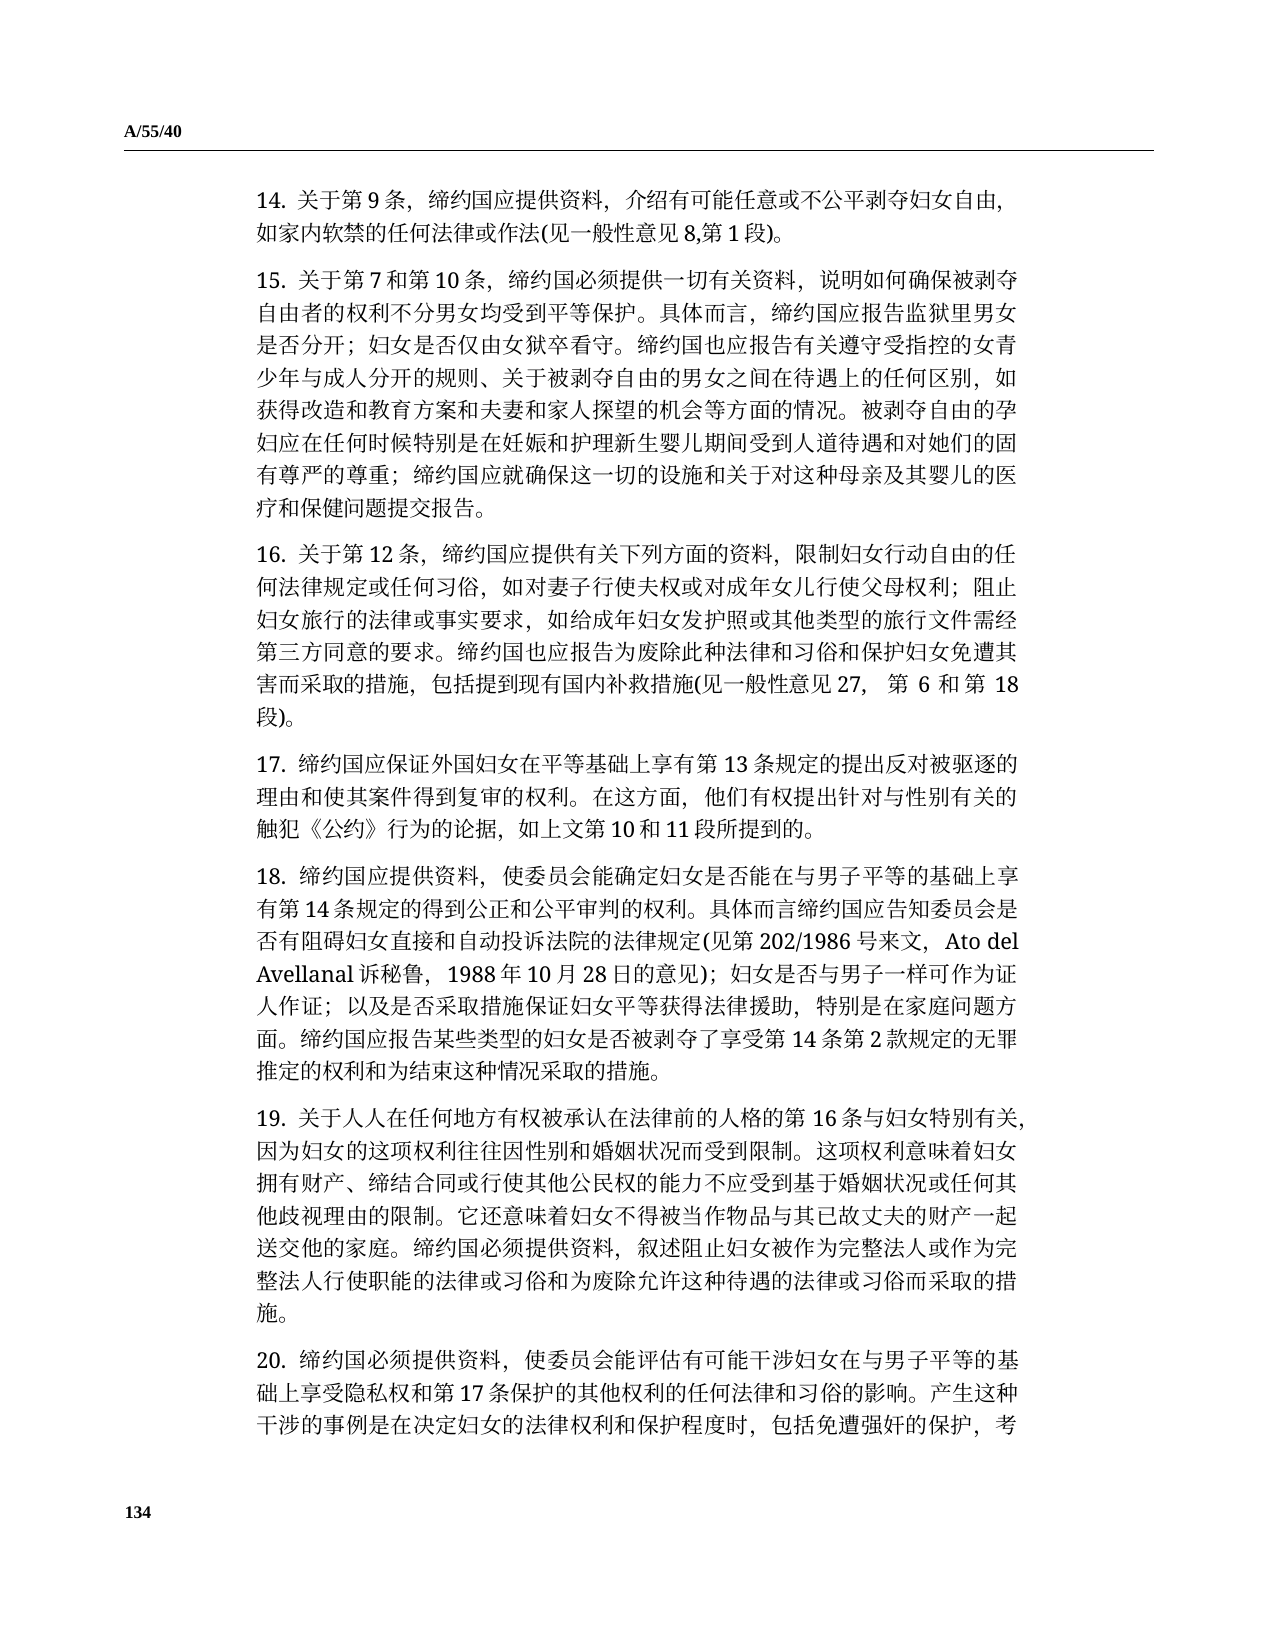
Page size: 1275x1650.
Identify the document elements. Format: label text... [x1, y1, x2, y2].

text 15. 关于第7和第10条，缔约国必须提供一切有关资料，说明如何确保被剥夺自由者的权利不分男女均受到平等保护。具体而言，缔约国应报告监狱里男女是否分开；妇女是否仅由女狱卒看守。缔约国也应报告有关遵守受指控的女青少年与成人分开的规则、关于被剥夺自由的男女之间在待遇上的任何区别，如获得改造和教育方案和夫妻和家人探望的机会等方面的情况。被剥夺自由的孕妇应在任何时候特别是在妊娠和护理新生婴儿期间受到人道待遇和对她们的固有尊严的尊重；缔约国应就确保这一切的设施和关于对这种母亲及其婴儿的医疗和保健问题提交报告。 [256, 263, 1019, 523]
text 14. 关于第9条，缔约国应提供资料，介绍有可能任意或不公平剥夺妇女自由，如家内软禁的任何法律或作法(见一般性意见8,第1段)。 [256, 183, 1019, 248]
text 18. 缔约国应提供资料，使委员会能确定妇女是否能在与男子平等的基础上享有第14条规定的得到公正和公平审判的权利。具体而言缔约国应告知委员会是否有阻碍妇女直接和自动投诉法院的法律规定(见第202/1986号来文，Ato del Avellanal诉秘鲁，1988年10月28日的意见)；妇女是否与男子一样可作为证人作证；以及是否采取措施保证妇女平等获得法律援助，特别是在家庭问题方面。缔约国应报告某些类型的妇女是否被剥夺了享受第14条第2款规定的无罪推定的权利和为结束这种情况采取的措施。 [256, 859, 1019, 1086]
text 19. 关于人人在任何地方有权被承认在法律前的人格的第16条与妇女特别有关，因为妇女的这项权利往往因性别和婚姻状况而受到限制。这项权利意味着妇女拥有财产、缔结合同或行使其他公民权的能力不应受到基于婚姻状况或任何其他歧视理由的限制。它还意味着妇女不得被当作物品与其已故丈夫的财产一起送交他的家庭。缔约国必须提供资料，叙述阻止妇女被作为完整法人或作为完整法人行使职能的法律或习俗和为废除允许这种待遇的法律或习俗而采取的措施。 [256, 1101, 1019, 1328]
text 17. 缔约国应保证外国妇女在平等基础上享有第13条规定的提出反对被驱逐的理由和使其案件得到复审的权利。在这方面，他们有权提出针对与性别有关的触犯《公约》行为的论据，如上文第10和11段所提到的。 [256, 747, 1019, 844]
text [256, 1343, 1019, 1441]
text 16. 关于第12条，缔约国应提供有关下列方面的资料，限制妇女行动自由的任何法律规定或任何习俗，如对妻子行使夫权或对成年女儿行使父母权利；阻止妇女旅行的法律或事实要求，如给成年妇女发护照或其他类型的旅行文件需经第三方同意的要求。缔约国也应报告为废除此种法律和习俗和保护妇女免遭其害而采取的措施，包括提到现有国内补救措施(见一般性意见27, 第6和第18段)。 [256, 537, 1019, 732]
